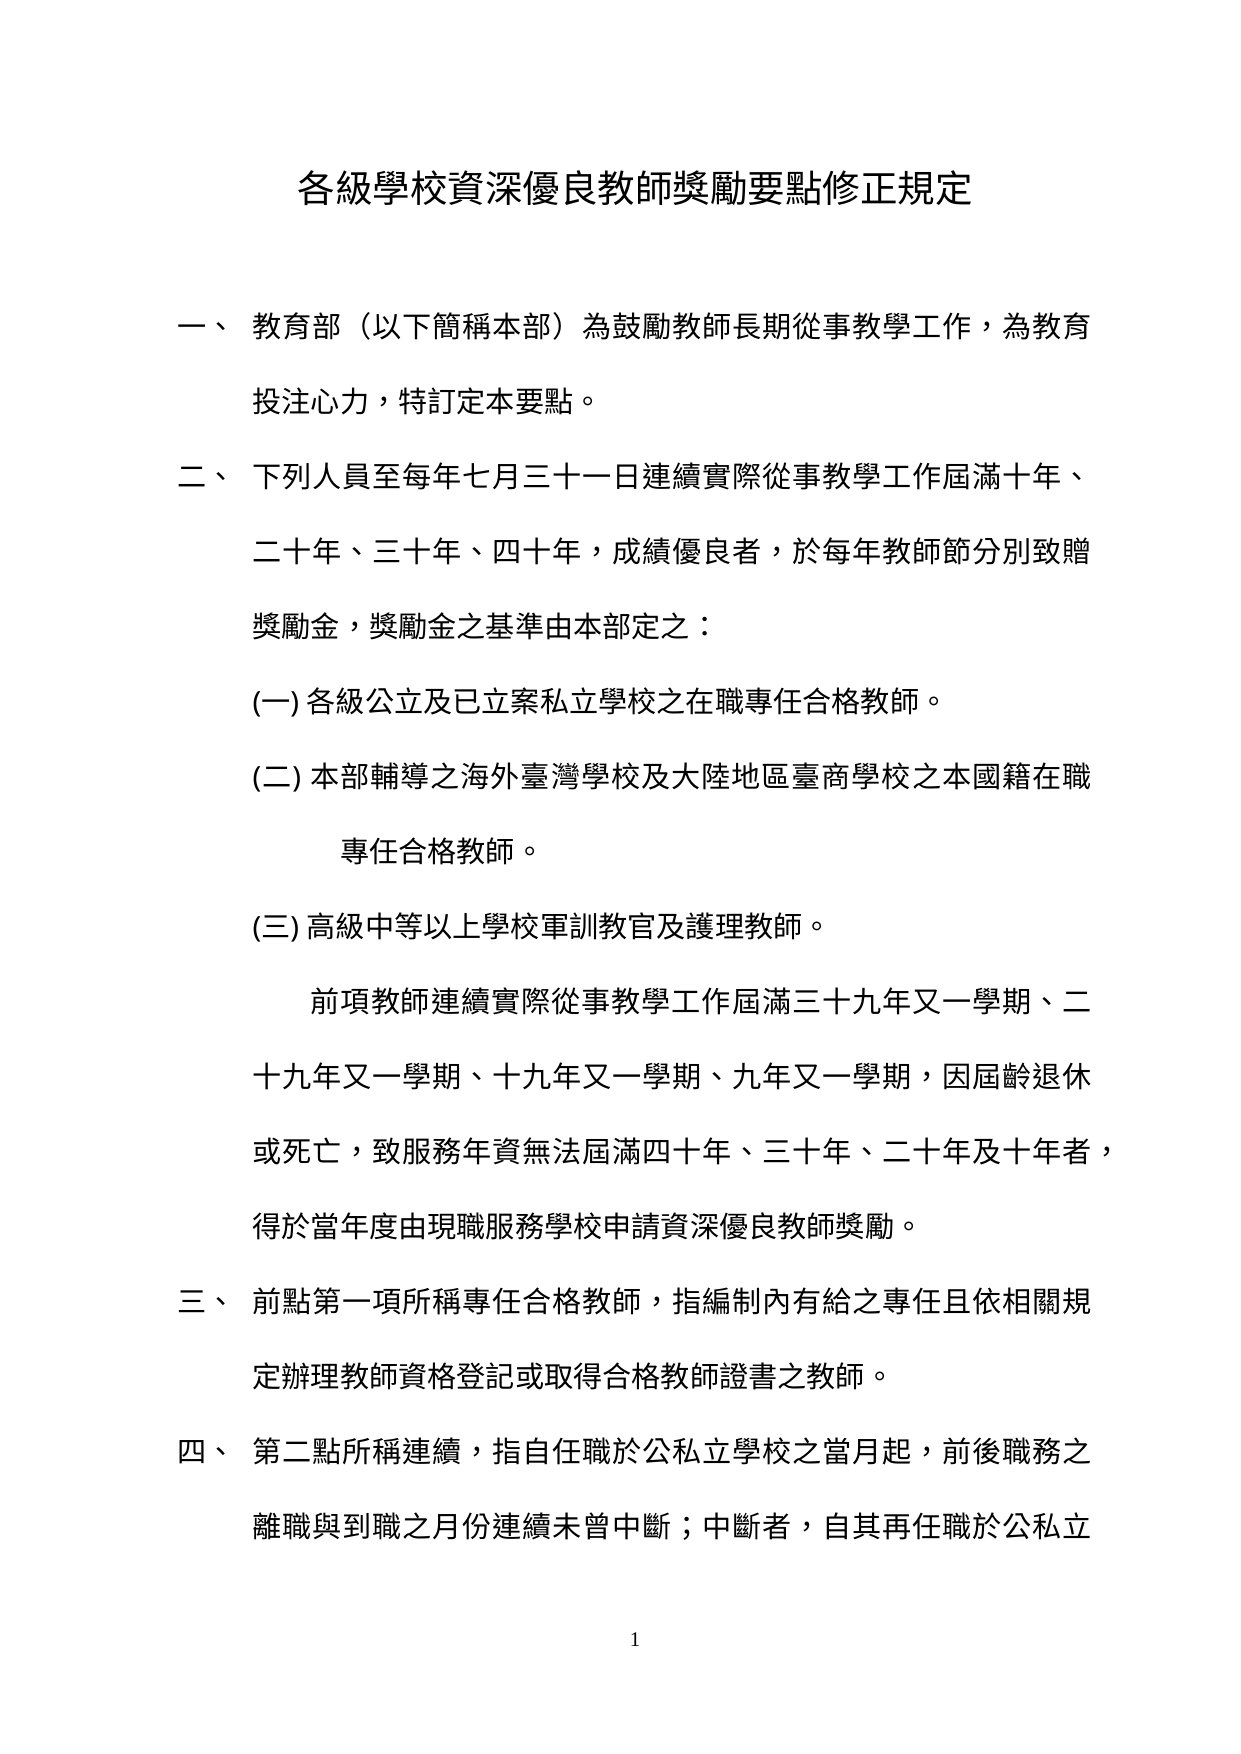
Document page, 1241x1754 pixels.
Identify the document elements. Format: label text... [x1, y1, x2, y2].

text 前項教師連續實際從事教學工作屆滿三十九年又一學期、二十九年又一學期、十九年又一學期、九年又一學期，因屆齡退休或死亡，致服務年資無法屆滿四十年、三十年、二十年及十年者，得於當年度由現職服務學校申請資深優良教師獎勵。 [252, 962, 1092, 1262]
text (一) 各級公立及已立案私立學校之在職專任合格教師。 [252, 662, 1092, 737]
text 各級學校資深優良教師獎勵要點修正規定 [177, 164, 1092, 212]
text (三) 高級中等以上學校軍訓教官及護理教師。 [252, 887, 1092, 962]
list 教育部（以下簡稱本部）為鼓勵教師長期從事教學工作，為教育投注心力，特訂定本要點。 [177, 287, 1092, 437]
text (二) 本部輔導之海外臺灣學校及大陸地區臺商學校之本國籍在職專任合格教師。 [252, 737, 1092, 887]
list 前點第一項所稱專任合格教師，指編制內有給之專任且依相關規定辦理教師資格登記或取得合格教師證書之教師。 [177, 1262, 1092, 1412]
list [177, 1412, 1092, 1562]
list 下列人員至每年連續實際從事教學工作屆滿十年、二十年、三十年、四十年，成績優良者，於每年教師節分別致贈獎勵金，獎勵金之基準由本部定之： [177, 437, 1092, 662]
